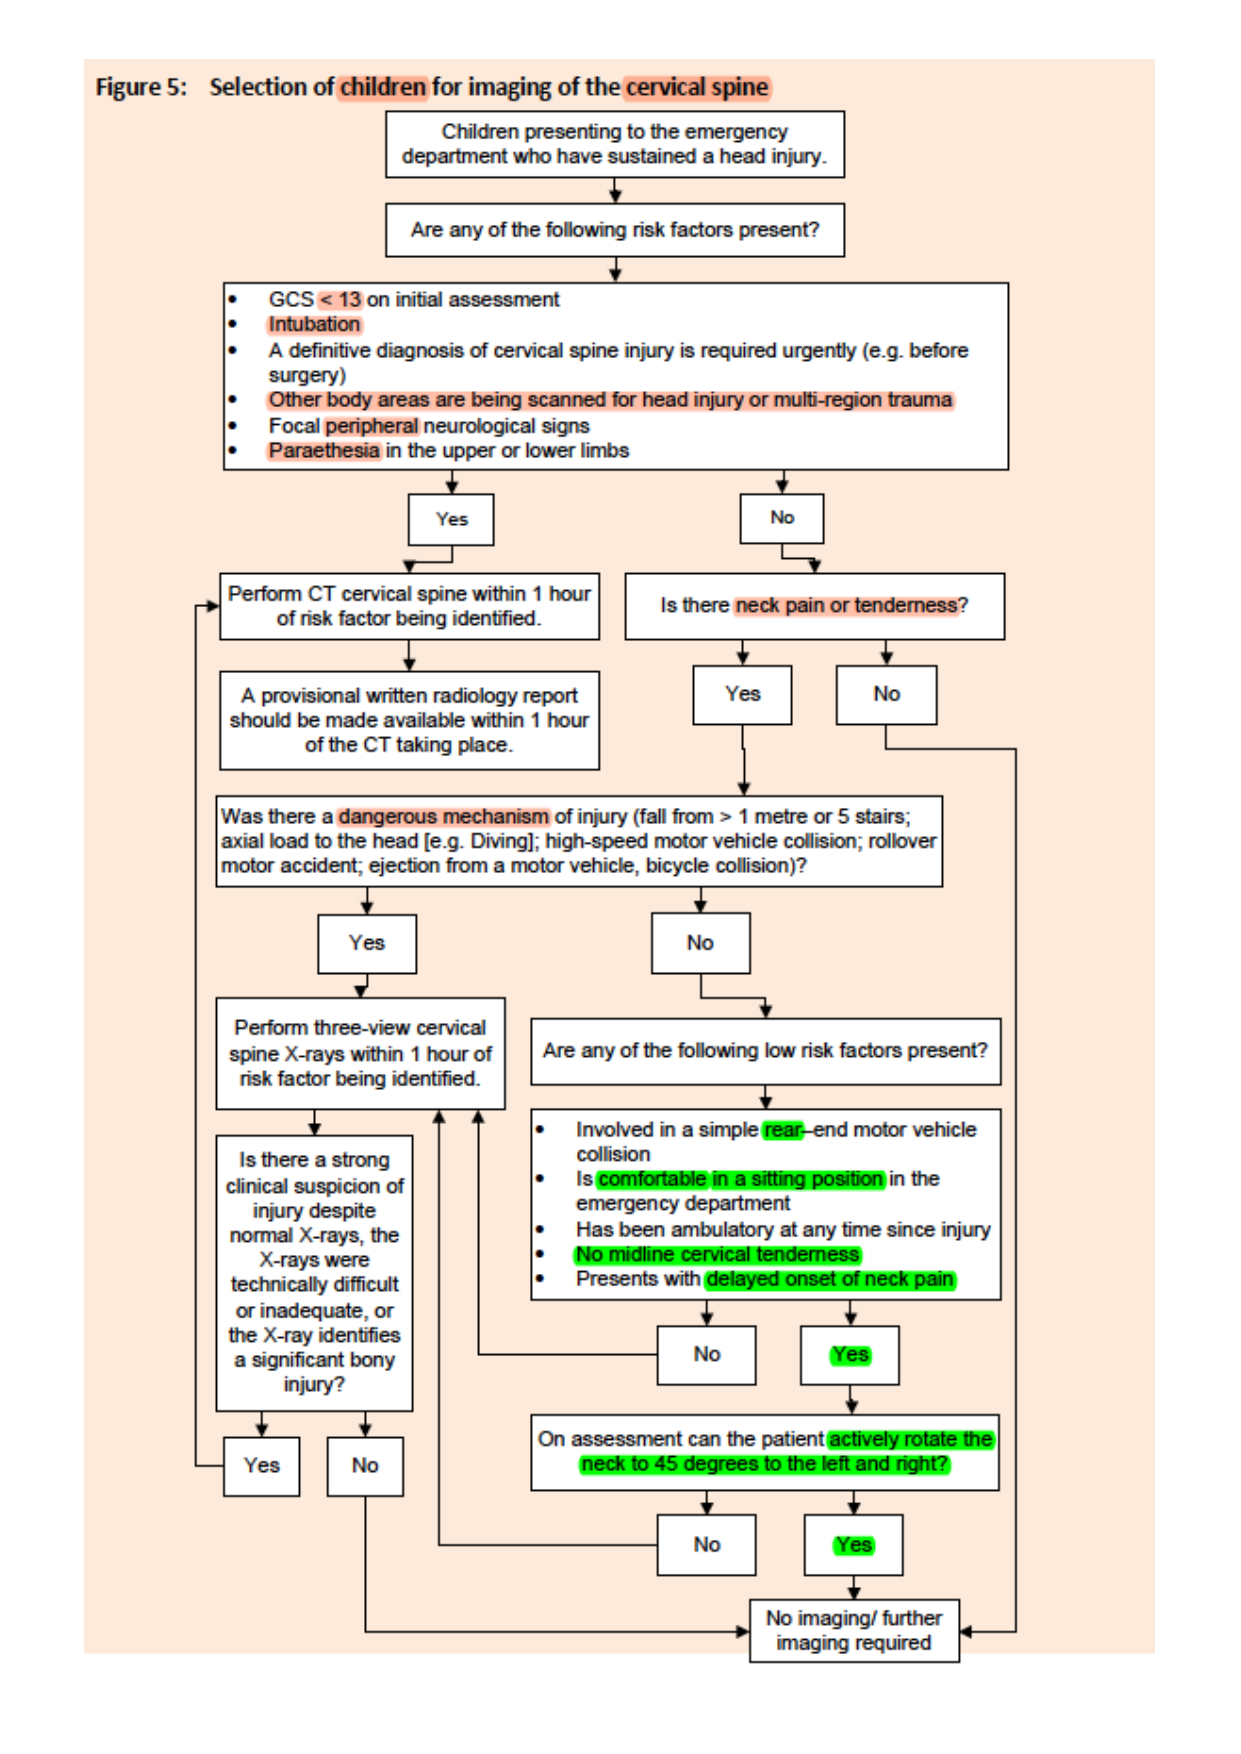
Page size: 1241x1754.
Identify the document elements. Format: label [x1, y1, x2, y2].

picture [84, 59, 1155, 1688]
